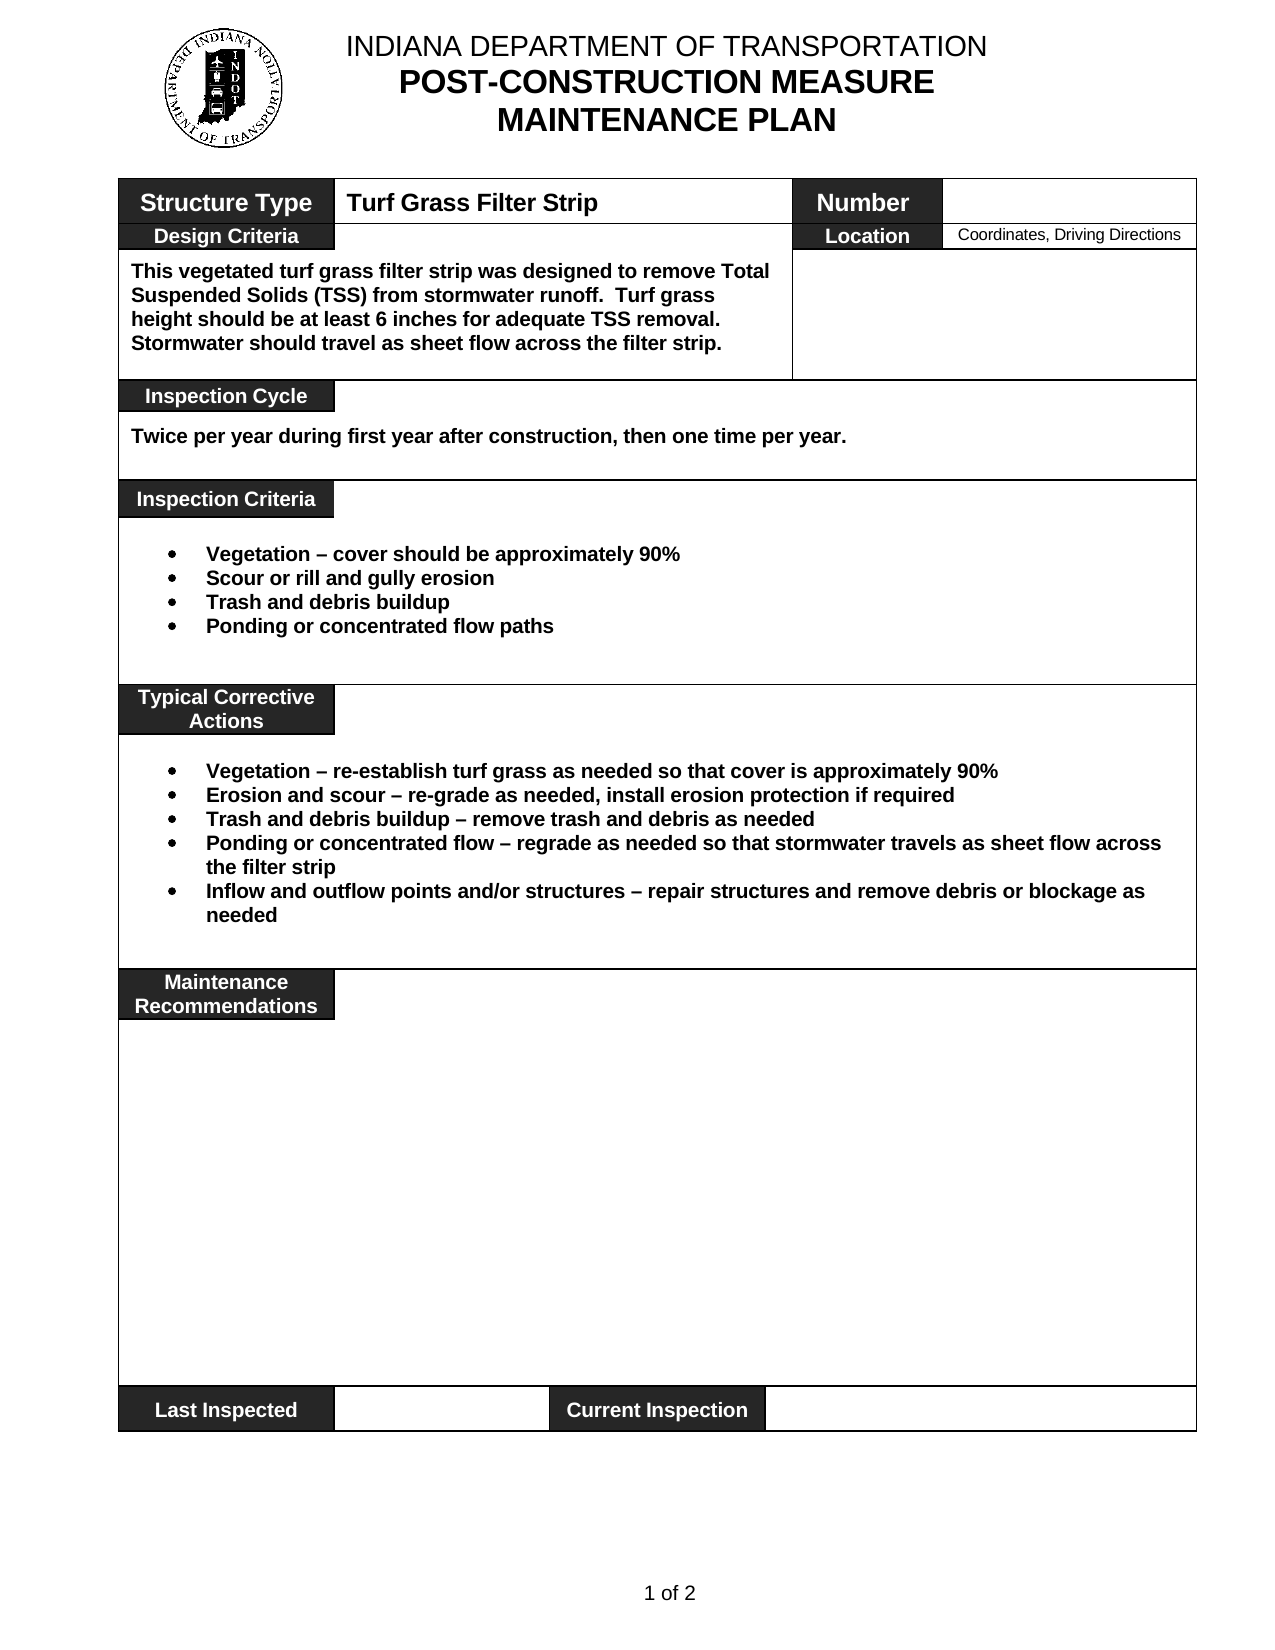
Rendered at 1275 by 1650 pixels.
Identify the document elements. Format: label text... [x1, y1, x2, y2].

table_cell This vegetated turf grass filter strip was designed to remove Total Suspended Solids (TSS) from stormwater runoff. Turf grass height should be at least 6 inches for adequate TSS removal. Stormwater should travel as sheet flow across the filter strip. [119, 248, 792, 379]
table_cell [335, 224, 792, 248]
table_header [943, 179, 1196, 223]
table_cell Location [793, 224, 942, 248]
table_cell Last Inspected [119, 1387, 333, 1430]
table_cell Inspection Criteria [119, 481, 334, 516]
table_cell [335, 381, 1196, 410]
table_cell [335, 685, 1196, 733]
table_cell [335, 970, 1196, 1018]
table_cell Vegetation – re-establish turf grass as needed so that cover is approximately 90% Erosion and scour – re-grade as needed, install erosion protection if required Trash and debris buildup – remove trash and debris as needed Ponding or concentrated flow – regrade as needed so that stormwater travels as sheet flow across the filter strip Inflow and outflow points and/or structures – repair structures and remove debris or blockage as needed [119, 733, 1196, 968]
table_cell [335, 1387, 549, 1430]
table_cell Inspection Cycle [119, 381, 333, 410]
table_cell [119, 1018, 1196, 1385]
table_cell Typical Corrective Actions [119, 685, 333, 733]
table_cell Vegetation – cover should be approximately 90% Scour or rill and gully erosion Trash and debris buildup Ponding or concentrated flow paths [119, 516, 1196, 684]
table_cell [793, 250, 1196, 379]
table_header Turf Grass Filter Strip [335, 179, 792, 223]
table_header Number [793, 179, 942, 223]
table_cell [766, 1387, 1196, 1430]
table_cell Coordinates, Driving Directions [943, 224, 1196, 248]
table_cell Current Inspection [550, 1387, 764, 1430]
table_cell [334, 481, 1196, 516]
table_header Structure Type [119, 179, 333, 223]
table_cell Maintenance Recommendations [119, 970, 333, 1018]
table_cell Twice per year during first year after construction, then one time per year. [119, 410, 1196, 479]
table_cell Design Criteria [119, 224, 333, 248]
